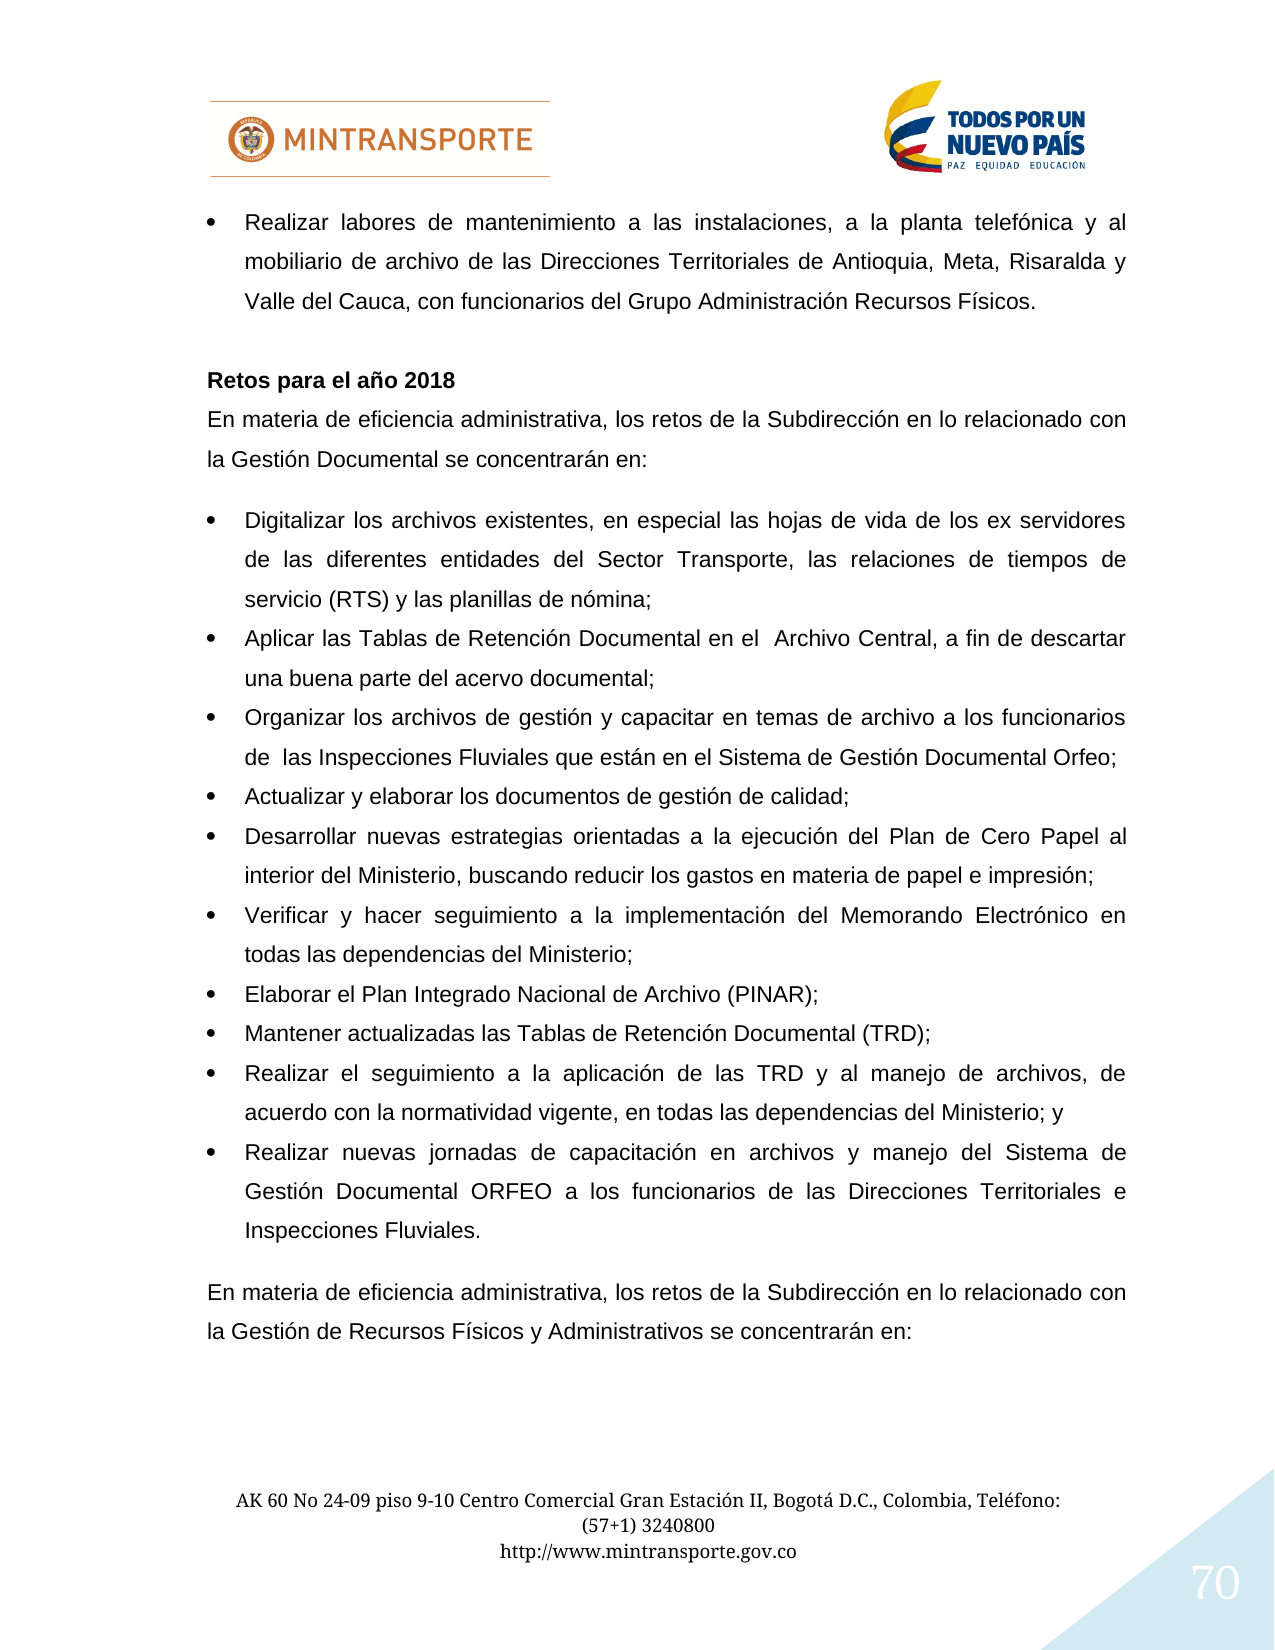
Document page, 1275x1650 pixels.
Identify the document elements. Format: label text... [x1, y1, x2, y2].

list Aplicar las Tablas de Retención Documental en el Archivo Central, a fin de descartar una buena parte del acervo documental; [207, 625, 1127, 691]
list Realizar el seguimiento a la aplicación de las TRD y al manejo de archivos, de acuerdo con la normatividad vigente, en todas las dependencias del Ministerio; y [207, 1059, 1127, 1125]
text En materia de eficiencia administrativa, los retos de la Subdirección en lo relacionado con la Gestión de Recursos Físicos y Administrativos se concentrarán en: [207, 1278, 1127, 1344]
picture [878, 73, 1093, 180]
picture [206, 97, 554, 180]
list Elaborar el Plan Integrado Nacional de Archivo (PINAR); [207, 981, 1127, 1007]
text En materia de eficiencia administrativa, los retos de la Subdirección en lo relacionado con la Gestión Documental se concentrarán en: [207, 406, 1127, 472]
list Mantener actualizadas las Tablas de Retención Documental (TRD); [207, 1020, 1127, 1046]
list Realizar nuevas jornadas de capacitación en archivos y manejo del Sistema de Gestión Documental ORFEO a los funcionarios de las Direcciones Territoriales e Inspecciones Fluviales. [207, 1138, 1127, 1244]
list Organizar los archivos de gestión y capacitar en temas de archivo a los funcionarios de las Inspecciones Fluviales que están en el Sistema de Gestión Documental Orfeo; [207, 704, 1127, 770]
list Realizar labores de mantenimiento a las instalaciones, a la planta telefónica y al mobiliario de archivo de las Direcciones Territoriales de Antioquia, Meta, Risaralda y Valle del Cauca, con funcionarios del Grupo Administración Recursos Físicos. [207, 209, 1127, 314]
list Verificar y hacer seguimiento a la implementación del Memorando Electrónico en todas las dependencias del Ministerio; [207, 902, 1127, 967]
list Desarrollar nuevas estrategias orientadas a la ejecución del Plan de Cero Papel al interior del Ministerio, buscando reducir los gastos en materia de papel e impresión; [207, 823, 1127, 888]
list Digitalizar los archivos existentes, en especial las hojas de vida de los ex servidores de las diferentes entidades del Sector Transporte, las relaciones de tiempos de servicio (RTS) y las planillas de nómina; [207, 507, 1127, 612]
list Actualizar y elaborar los documentos de gestión de calidad; [207, 783, 1127, 809]
text Retos para el año 2018 [207, 367, 1127, 393]
